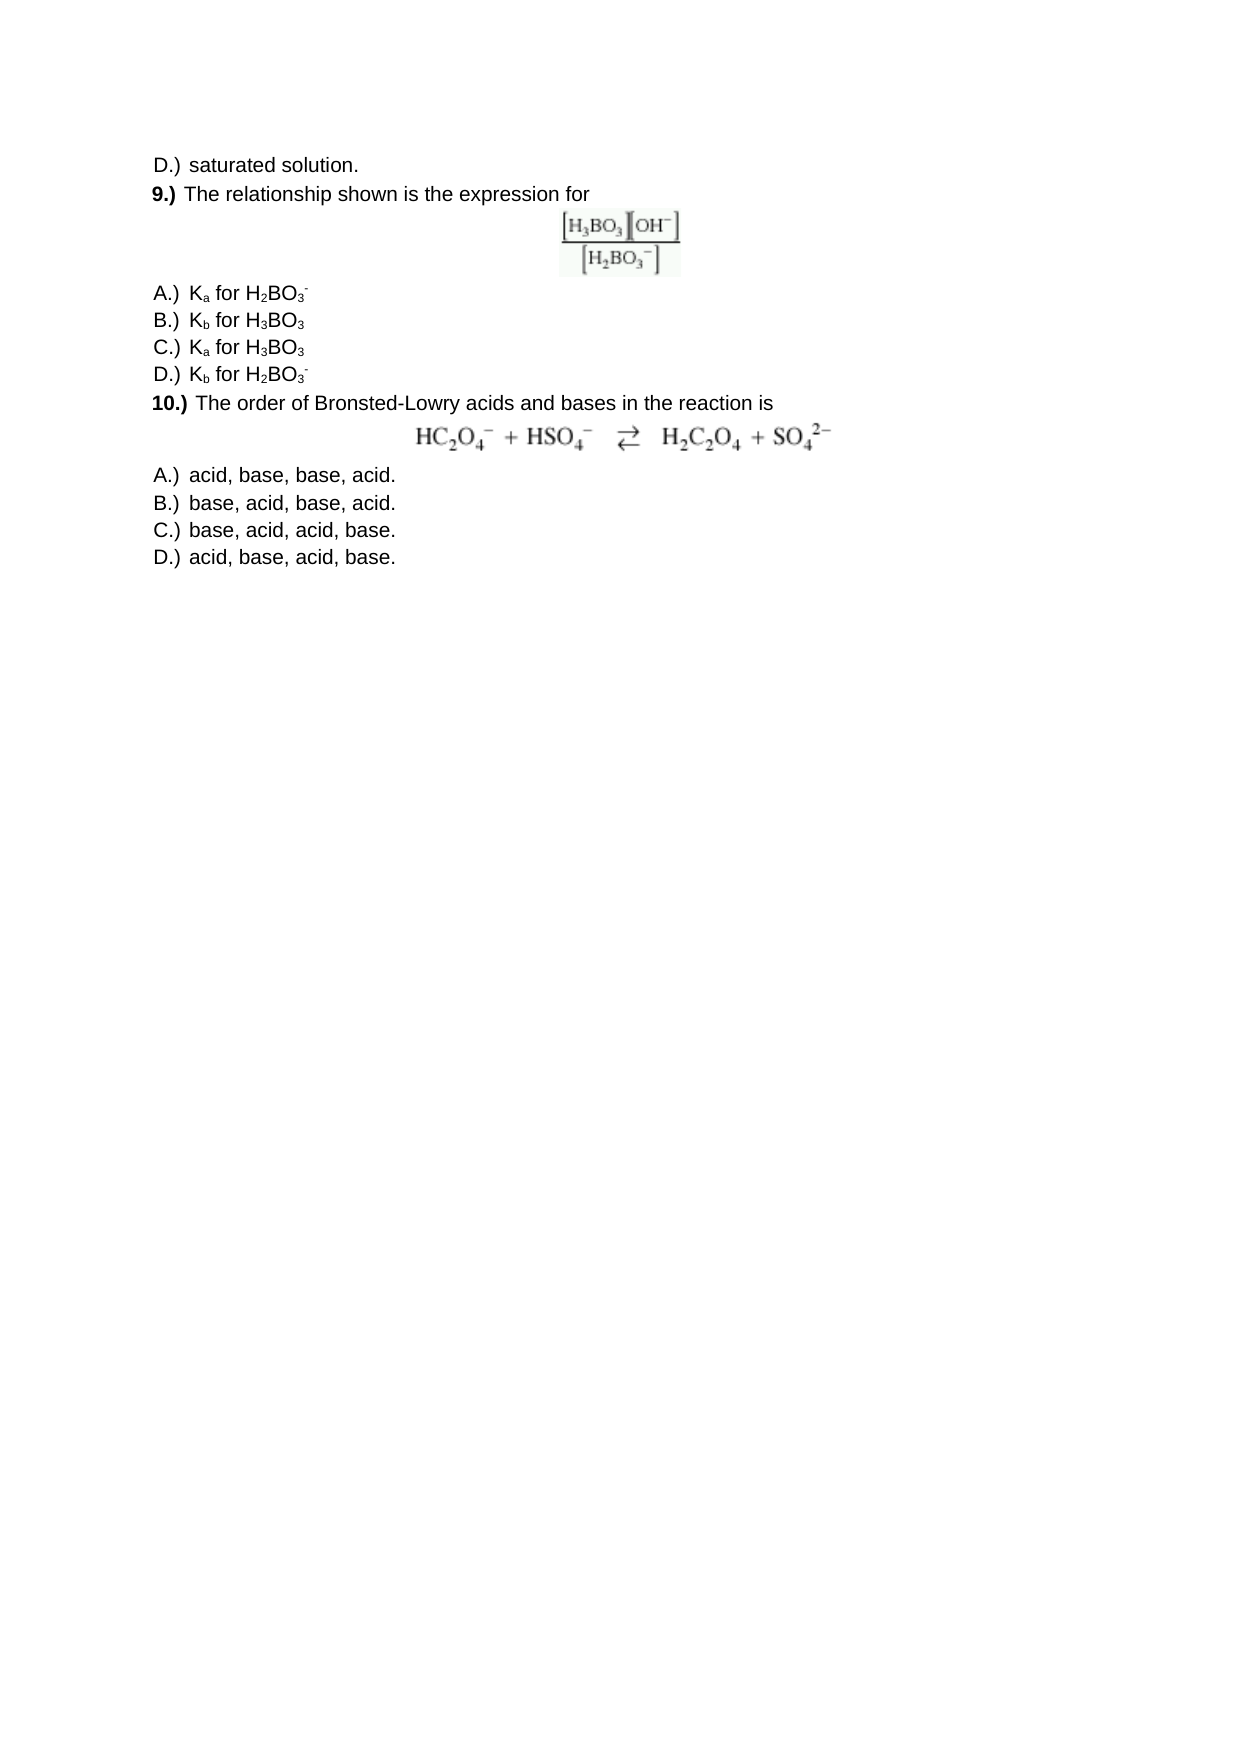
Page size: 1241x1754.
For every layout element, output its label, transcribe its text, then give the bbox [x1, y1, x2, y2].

table_cell [150, 460, 1090, 572]
table_header The order of Bronsted-Lowry acids and bases in the reaction is [194, 389, 1090, 416]
table_header The relationship shown is the expression for [182, 180, 1090, 207]
table_header 9.) [150, 180, 182, 207]
table_cell [150, 208, 1090, 278]
picture [559, 208, 682, 277]
table_cell [150, 278, 1090, 389]
table_cell [150, 416, 1090, 460]
table_header 10.) [150, 389, 194, 416]
picture [401, 417, 839, 459]
table_cell [150, 150, 1090, 180]
